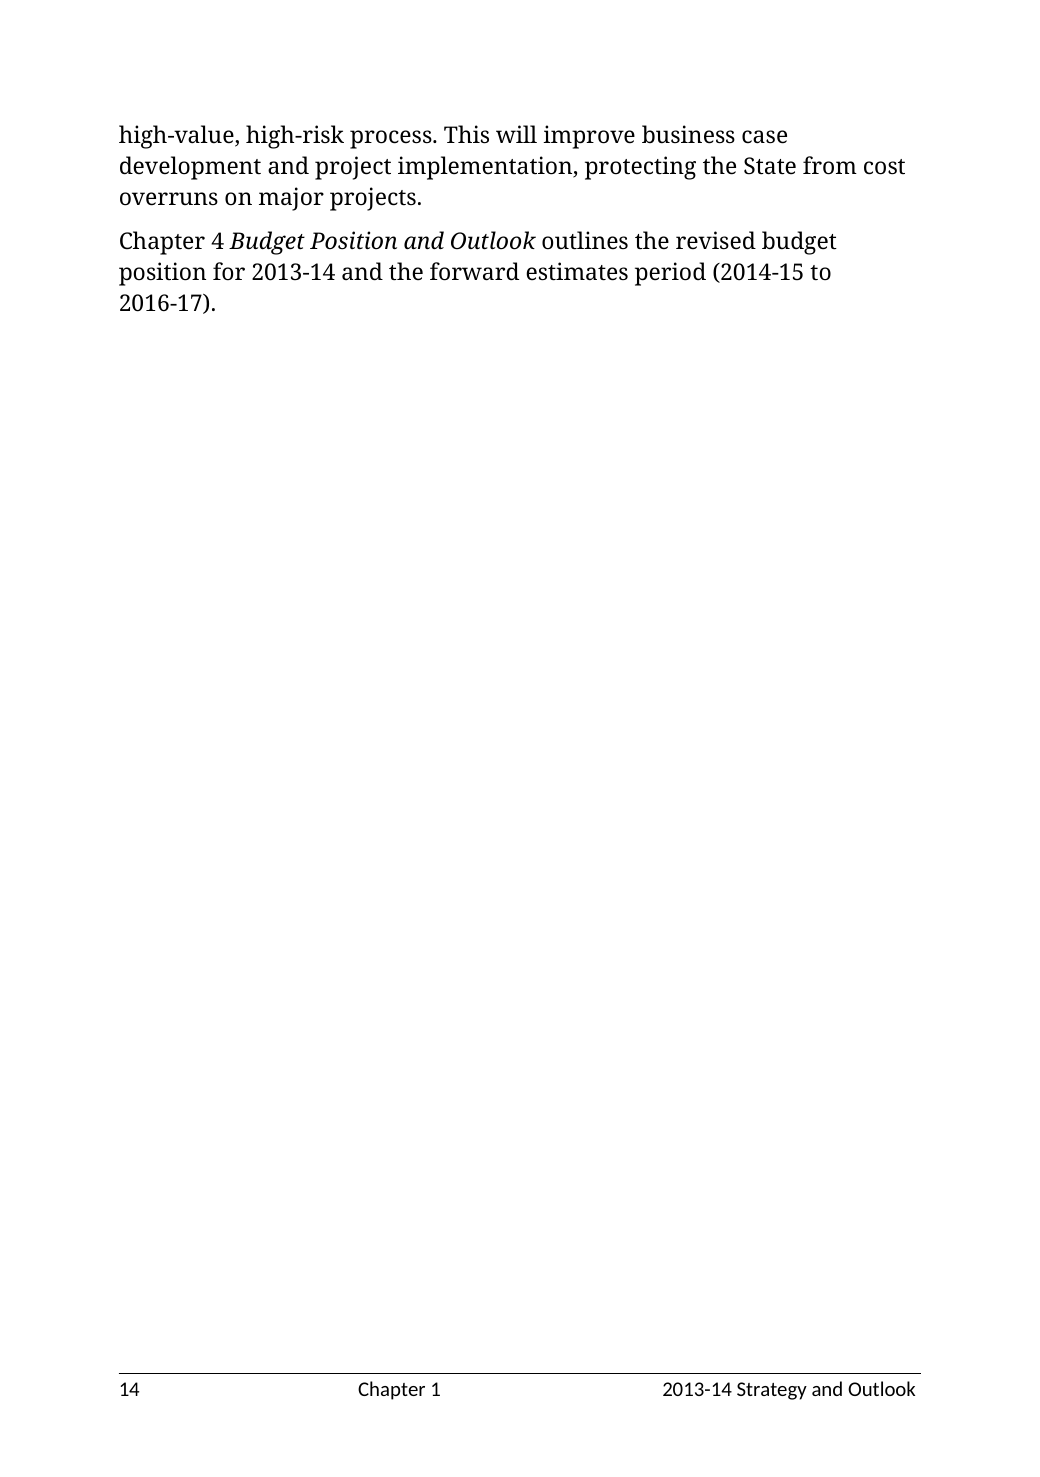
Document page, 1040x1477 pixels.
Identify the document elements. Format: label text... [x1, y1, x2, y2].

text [118, 118, 921, 212]
text Chapter 4 Budget Position and Outlook outlines the revised budget position for 2013-14 and the forward estimates period (2014-15 to 2016-17). [118, 225, 921, 318]
